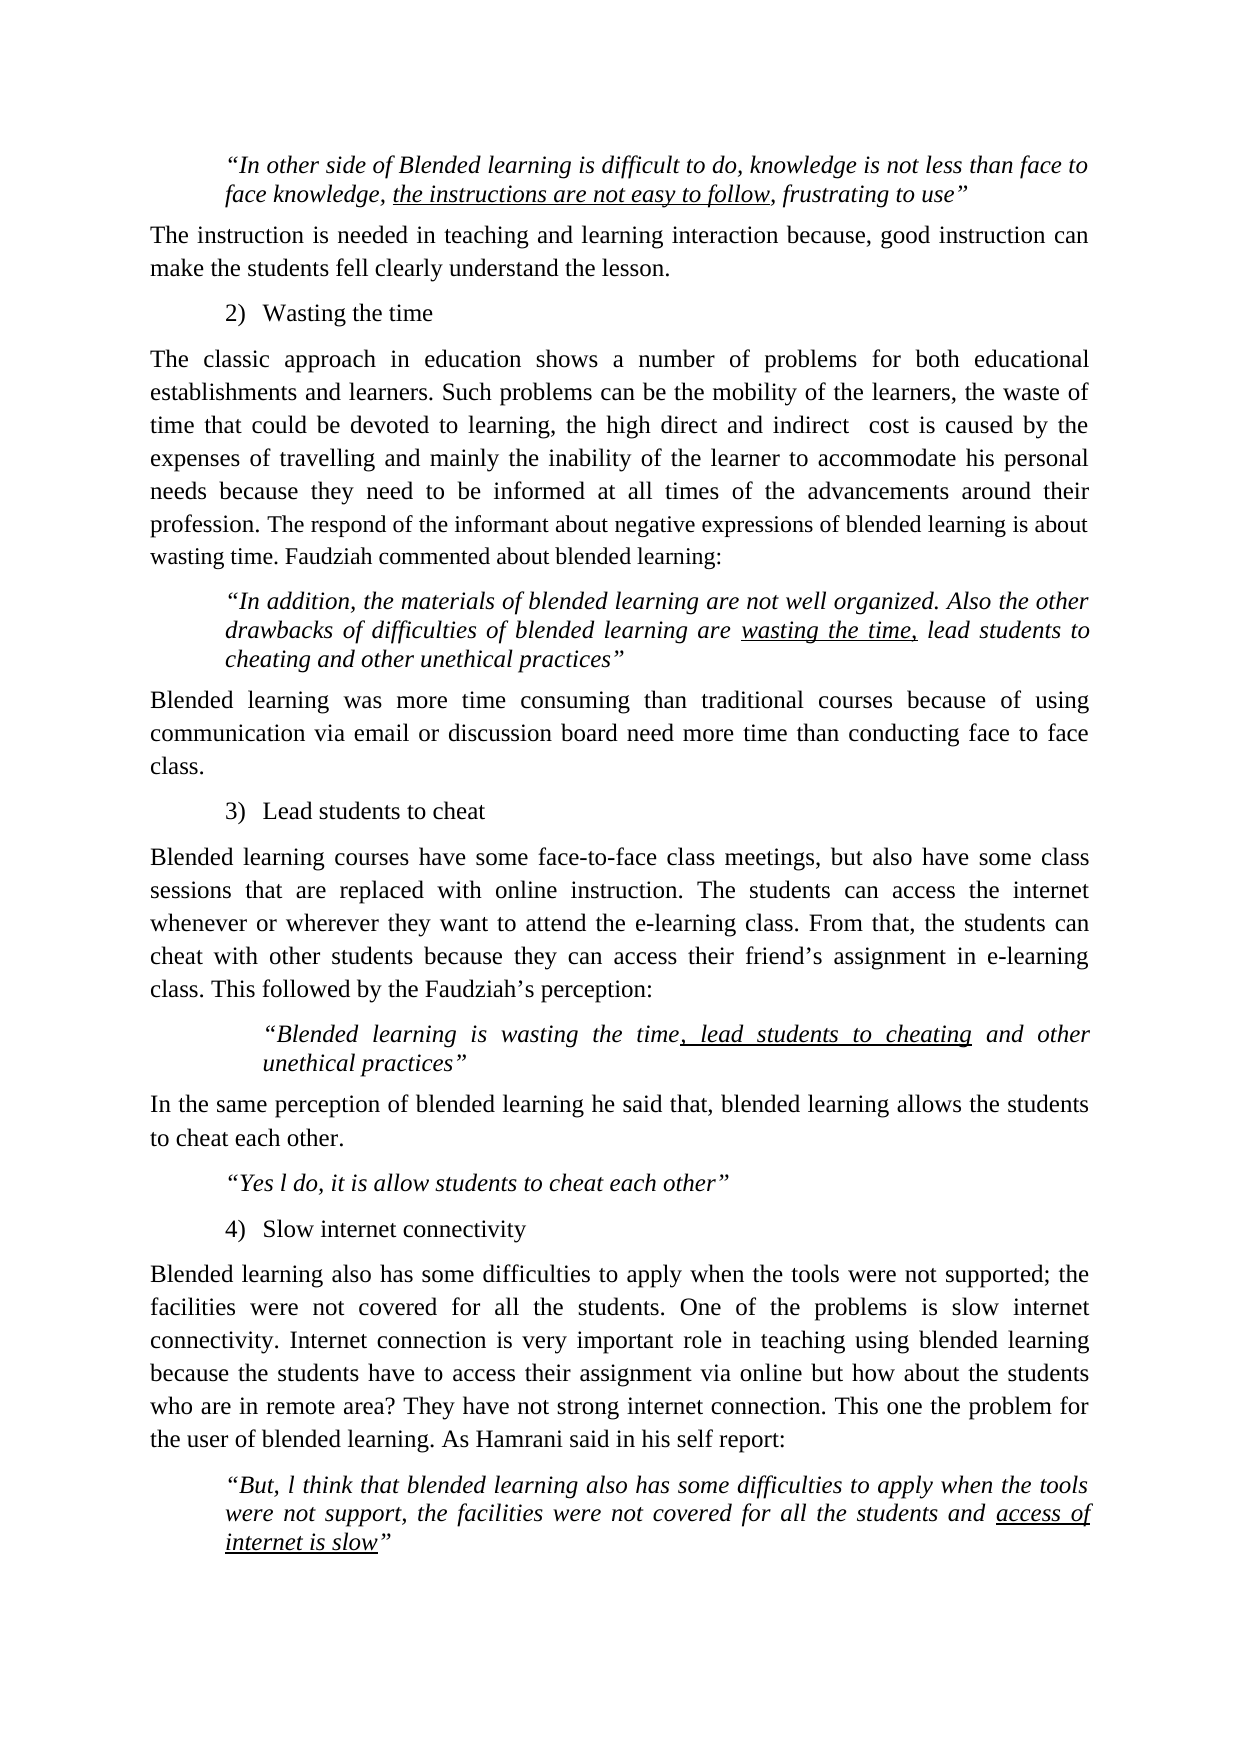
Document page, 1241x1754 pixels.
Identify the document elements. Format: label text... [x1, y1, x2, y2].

text The classic approach in education shows a number of problems for both educational establishments and learners. Such problems can be the mobility of the learners, the waste of time that could be devoted to learning, the high direct and indirect cost is caused by the expenses of travelling and mainly the inability of the learner to accommodate his personal needs because they need to be informed at all times of the advancements around their profession. The respond of the informant about negative expressions of blended learning is about wasting time. Faudziah commented about blended learning: [150, 344, 1090, 569]
list Wasting the time [225, 298, 1090, 327]
list “In addition, the materials of blended learning are not well organized. Also the other drawbacks of difficulties of blended learning are wasting the time, lead students to cheating and other unethical practices” [225, 586, 1090, 672]
text Blended learning courses have some face-to-face class meetings, but also have some class sessions that are replaced with online instruction. The students can access the internet whenever or wherever they want to attend the e-learning class. From that, the students can cheat with other students because they can access their friend’s assignment in e-learning class. This followed by the Faudziah’s perception: [150, 842, 1090, 1003]
list Lead students to cheat [225, 796, 1090, 825]
list “But, l think that blended learning also has some difficulties to apply when the tools were not support, the facilities were not covered for all the students and access of internet is slow” [225, 1470, 1090, 1556]
text “Yes l do, it is allow students to cheat each other” [150, 1168, 1090, 1197]
list “Blended learning is wasting the time, lead students to cheating and other unethical practices” [262, 1019, 1090, 1077]
text Blended learning was more time consuming than traditional courses because of using communication via email or discussion board need more time than conducting face to face class. [150, 685, 1090, 780]
list Slow internet connectivity [225, 1214, 1090, 1242]
text In the same perception of blended learning he said that, blended learning allows the students to cheat each other. [150, 1089, 1090, 1151]
list “In other side of Blended learning is difficult to do, knowledge is not less than face to face knowledge, the instructions are not easy to follow, frustrating to use” [225, 150, 1090, 207]
text The instruction is needed in teaching and learning interaction because, good instruction can make the students fell clearly understand the lesson. [150, 220, 1090, 282]
text Blended learning also has some difficulties to apply when the tools were not supported; the facilities were not covered for all the students. One of the problems is slow internet connectivity. Internet connection is very important role in teaching using blended learning because the students have to access their assignment via online but how about the students who are in remote area? They have not strong internet connection. This one the problem for the user of blended learning. As Hamrani said in his self report: [150, 1259, 1090, 1453]
